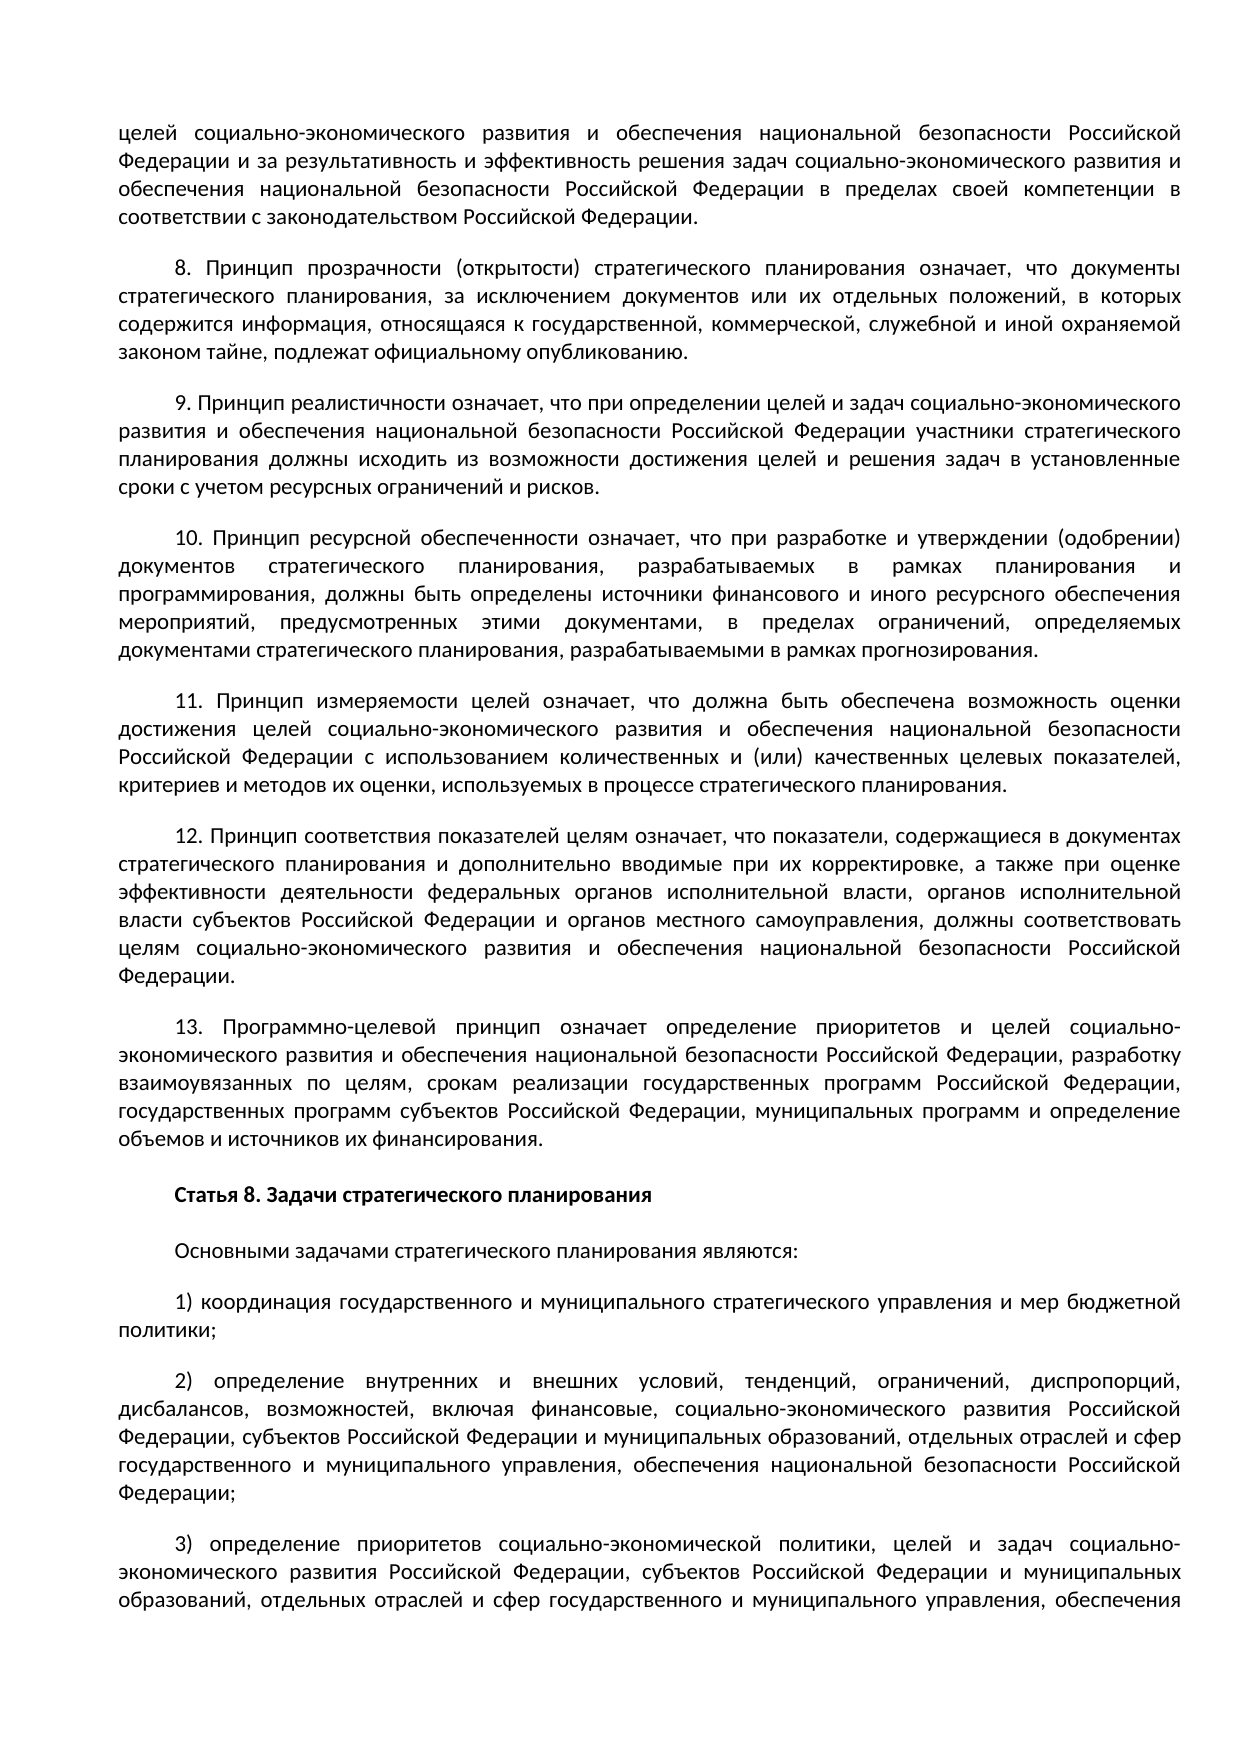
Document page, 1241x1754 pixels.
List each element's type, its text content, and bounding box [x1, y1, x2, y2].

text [118, 118, 1181, 230]
text Основными задачами стратегического планирования являются: [118, 1236, 1181, 1264]
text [118, 1529, 1181, 1613]
text 2) определение внутренних и внешних условий, тенденций, ограничений, диспропорций, дисбалансов, возможностей, включая финансовые, социально-экономического развития Российской Федерации, субъектов Российской Федерации и муниципальных образований, отдельных отраслей и сфер государственного и муниципального управления, обеспечения национальной безопасности Российской Федерации; [118, 1366, 1181, 1506]
text 8. Принцип прозрачности (открытости) стратегического планирования означает, что документы стратегического планирования, за исключением документов или их отдельных положений, в которых содержится информация, относящаяся к государственной, коммерческой, служебной и иной охраняемой законом тайне, подлежат официальному опубликованию. [118, 253, 1181, 365]
text 13. Программно-целевой принцип означает определение приоритетов и целей социально-экономического развития и обеспечения национальной безопасности Российской Федерации, разработку взаимоувязанных по целям, срокам реализации государственных программ Российской Федерации, государственных программ субъектов Российской Федерации, муниципальных программ и определение объемов и источников их финансирования. [118, 1012, 1181, 1152]
text 1) координация государственного и муниципального стратегического управления и мер бюджетной политики; [118, 1287, 1181, 1343]
text 10. Принцип ресурсной обеспеченности означает, что при разработке и утверждении (одобрении) документов стратегического планирования, разрабатываемых в рамках планирования и программирования, должны быть определены источники финансового и иного ресурсного обеспечения мероприятий, предусмотренных этими документами, в пределах ограничений, определяемых документами стратегического планирования, разрабатываемыми в рамках прогнозирования. [118, 523, 1181, 663]
text 9. Принцип реалистичности означает, что при определении целей и задач социально-экономического развития и обеспечения национальной безопасности Российской Федерации участники стратегического планирования должны исходить из возможности достижения целей и решения задач в установленные сроки с учетом ресурсных ограничений и рисков. [118, 388, 1181, 500]
text 12. Принцип соответствия показателей целям означает, что показатели, содержащиеся в документах стратегического планирования и дополнительно вводимые при их корректировке, а также при оценке эффективности деятельности федеральных органов исполнительной власти, органов исполнительной власти субъектов Российской Федерации и органов местного самоуправления, должны соответствовать целям социально-экономического развития и обеспечения национальной безопасности Российской Федерации. [118, 821, 1181, 989]
title Статья 8. Задачи стратегического планирования [118, 1180, 1181, 1208]
text 11. Принцип измеряемости целей означает, что должна быть обеспечена возможность оценки достижения целей социально-экономического развития и обеспечения национальной безопасности Российской Федерации с использованием количественных и (или) качественных целевых показателей, критериев и методов их оценки, используемых в процессе стратегического планирования. [118, 686, 1181, 798]
